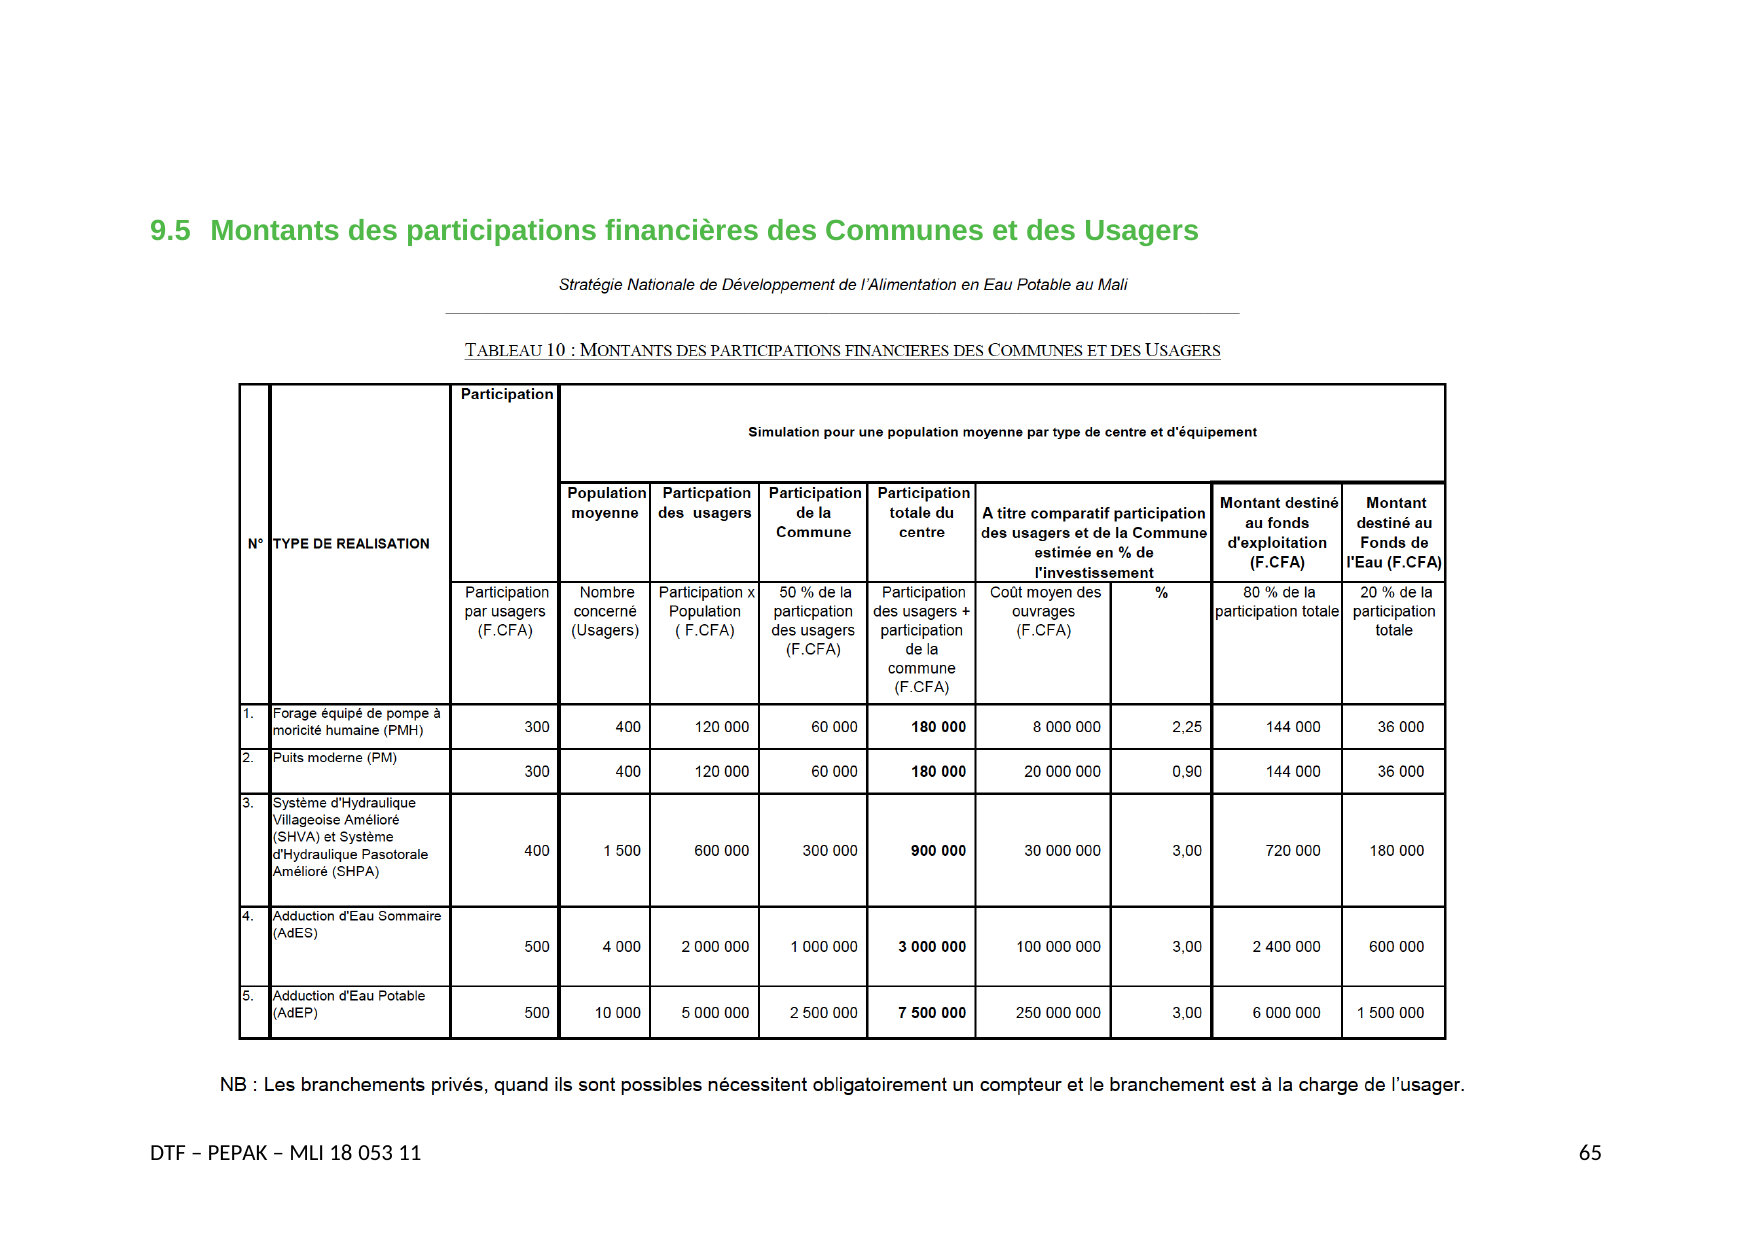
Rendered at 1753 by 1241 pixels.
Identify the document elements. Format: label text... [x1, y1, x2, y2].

picture [197, 261, 1527, 1120]
text Montants des participations financières des Communes et des Usagers [150, 212, 1602, 246]
